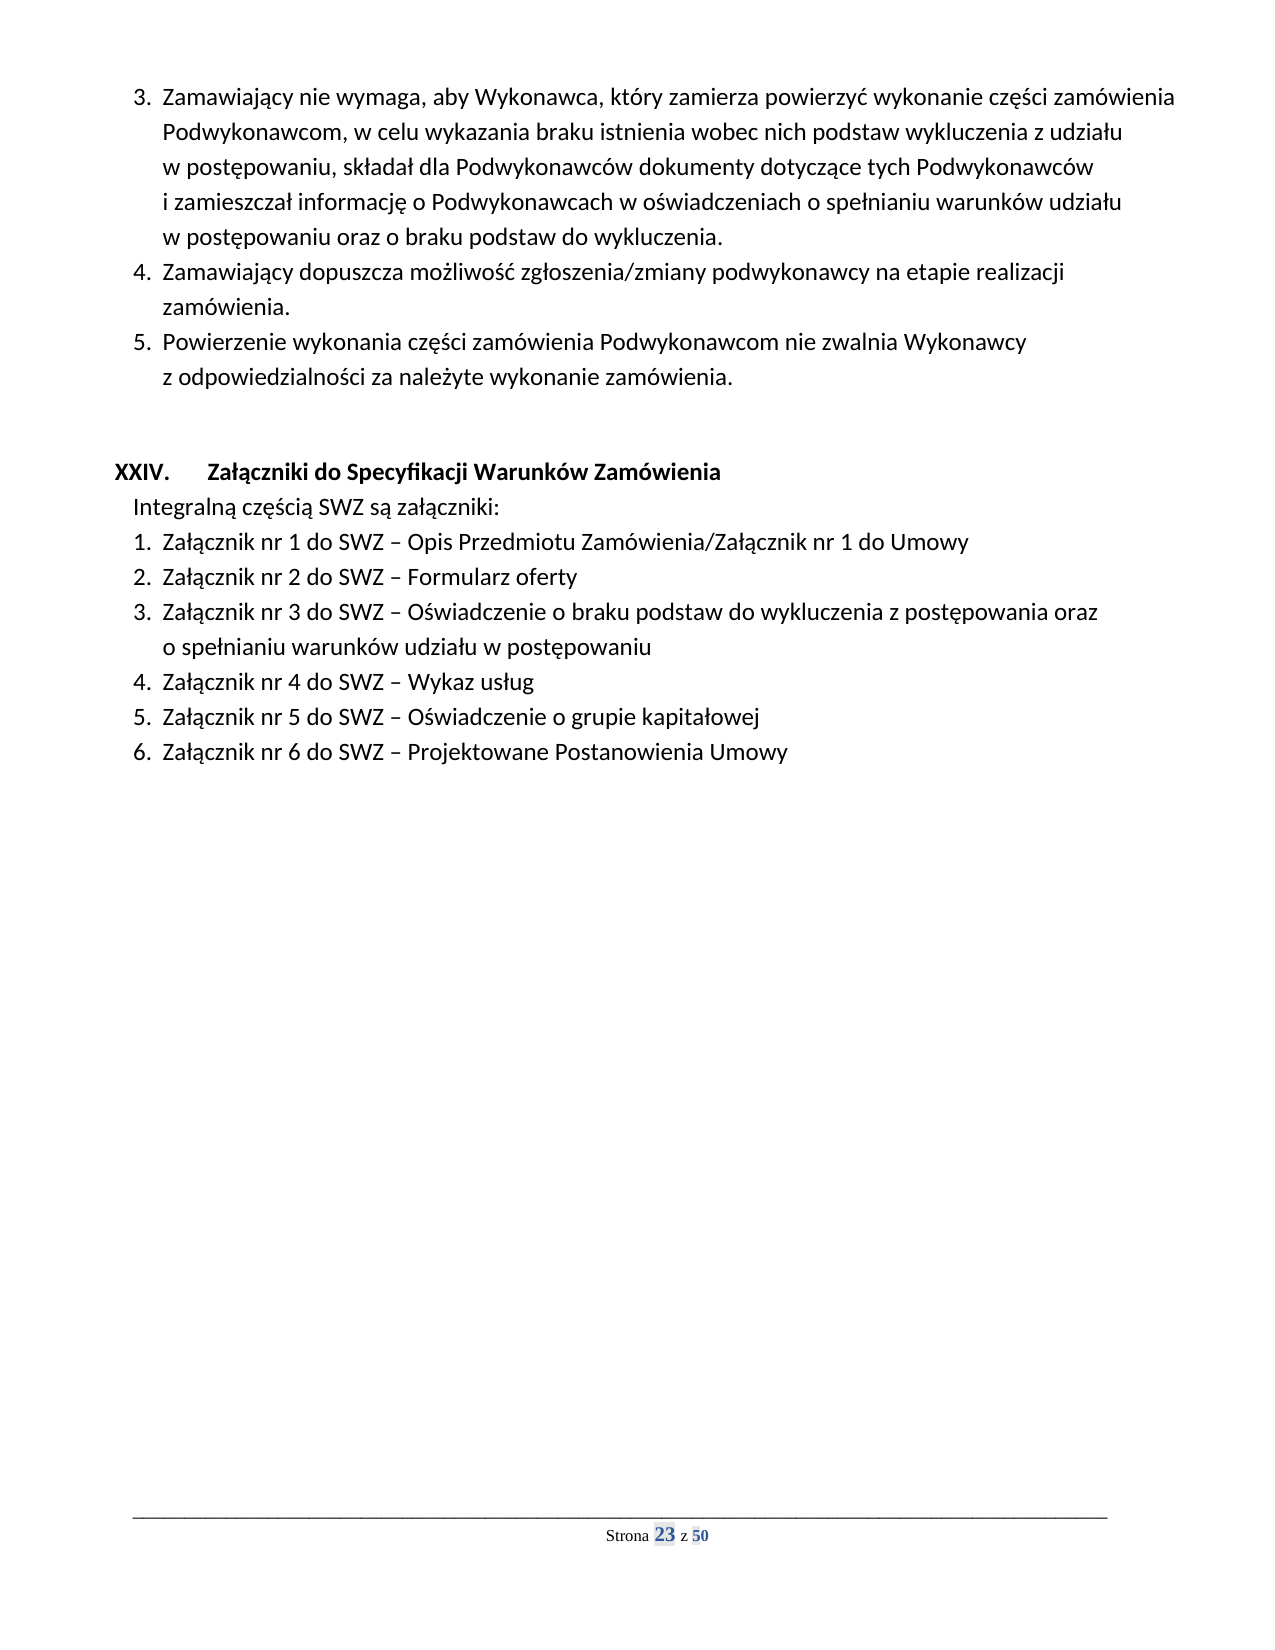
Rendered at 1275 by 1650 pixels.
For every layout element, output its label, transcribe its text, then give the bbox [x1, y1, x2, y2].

list Zamawiający nie wymaga, aby Wykonawca, który zamierza powierzyć wykonanie części zamówienia Podwykonawcom, w celu wykazania braku istnienia wobec nich podstaw wykluczenia z udziału w postępowaniu, składał dla Podwykonawców dokumenty dotyczące tych Podwykonawców i zamieszczał informację o Podwykonawcach w oświadczeniach o spełnianiu warunków udziału w postępowaniu oraz o braku podstaw do wykluczenia. [133, 81, 1181, 251]
list Załącznik nr 4 do SWZ – Wykaz usług [133, 666, 1181, 696]
list Zamawiający dopuszcza możliwość zgłoszenia/zmiany podwykonawcy na etapie realizacji zamówienia. [133, 256, 1181, 321]
list Załącznik nr 5 do SWZ – Oświadczenie o grupie kapitałowej [133, 701, 1181, 731]
list Załącznik nr 6 do SWZ – Projektowane Postanowienia Umowy [133, 736, 1181, 766]
list Załącznik nr 3 do SWZ – Oświadczenie o braku podstaw do wykluczenia z postępowania oraz o spełnianiu warunków udziału w postępowaniu [133, 596, 1181, 661]
list Załącznik nr 1 do SWZ – Opis Przedmiotu Zamówienia/Załącznik nr 1 do Umowy [133, 526, 1181, 556]
text Integralną częścią SWZ są załączniki: [133, 491, 1181, 521]
subtitle Załączniki do Specyfikacji Warunków Zamówienia [170, 456, 1181, 486]
list Załącznik nr 2 do SWZ – Formularz oferty [133, 561, 1181, 591]
list Powierzenie wykonania części zamówienia Podwykonawcom nie zwalnia Wykonawcy z odpowiedzialności za należyte wykonanie zamówienia. [133, 326, 1181, 391]
